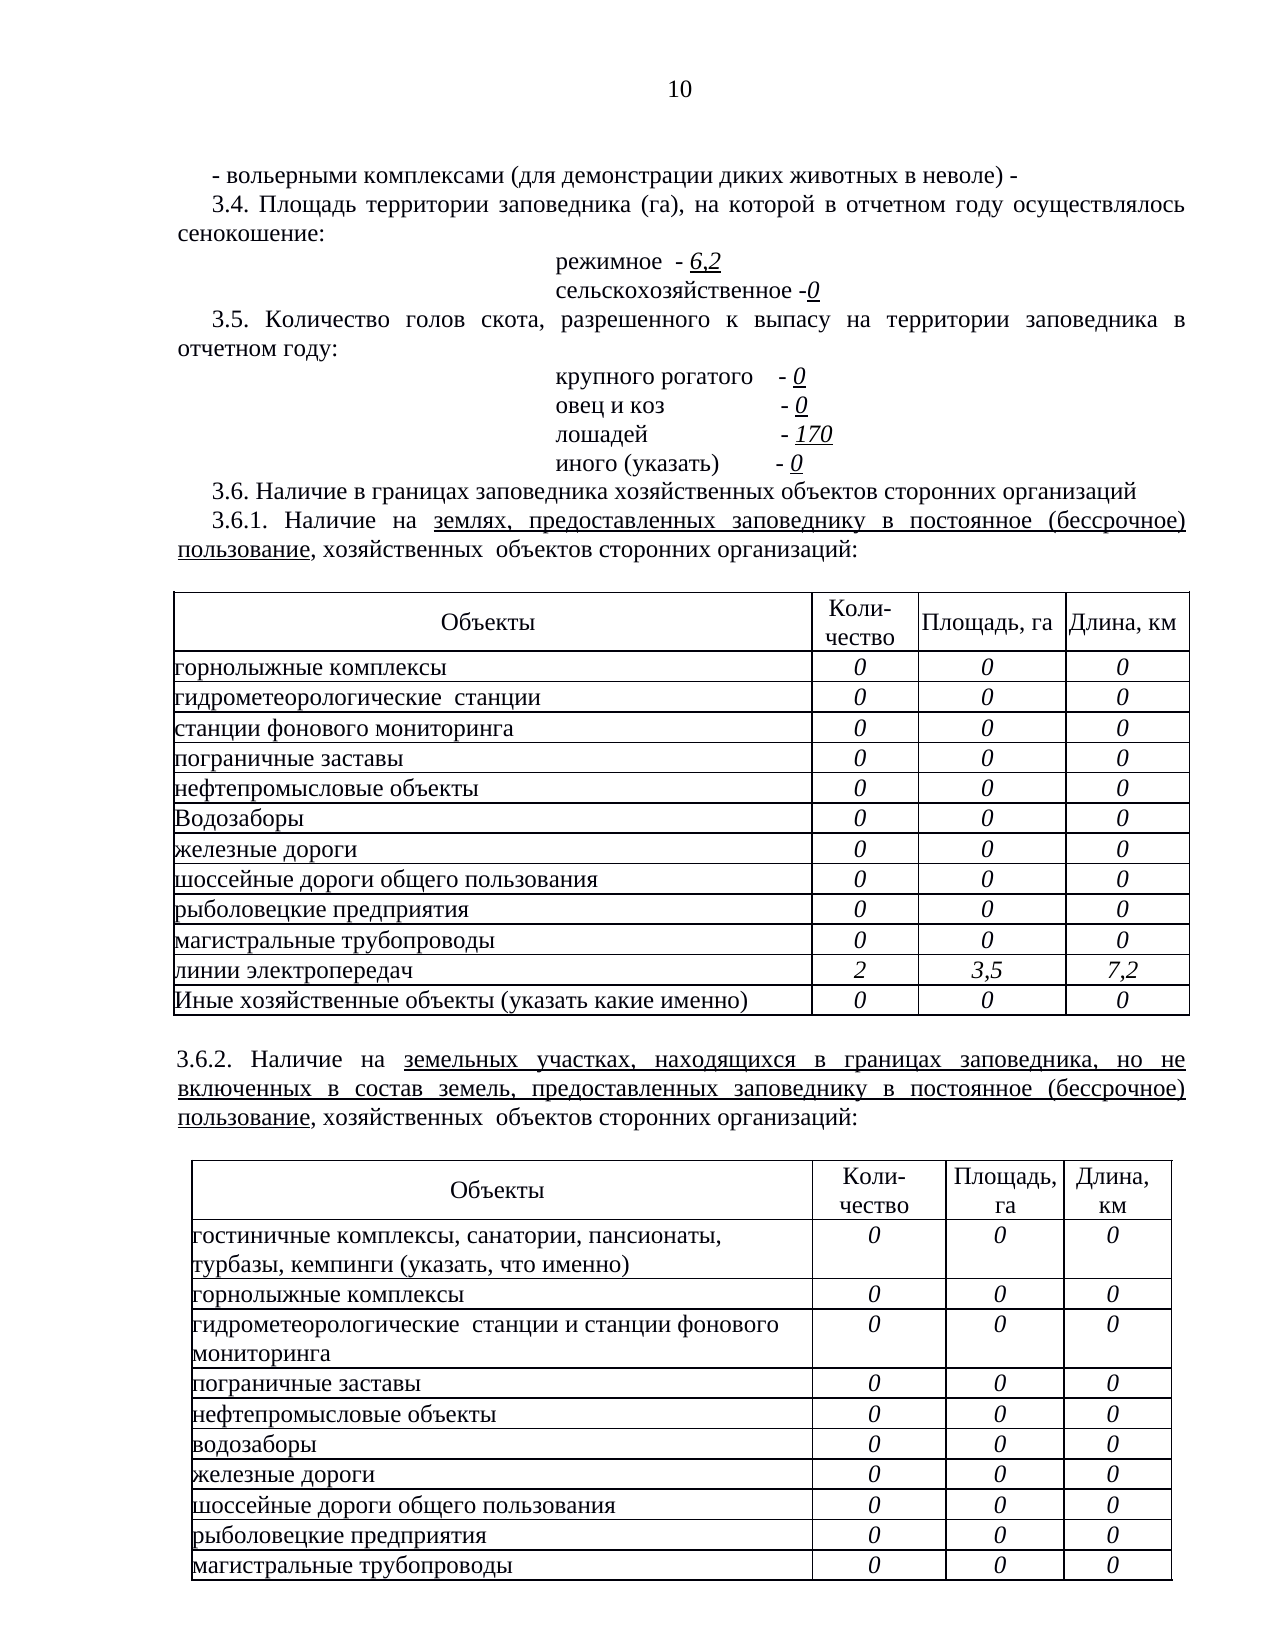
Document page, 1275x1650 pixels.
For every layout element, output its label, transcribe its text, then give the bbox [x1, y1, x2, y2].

table_cell 0 [919, 804, 1065, 832]
text лошадей - 170 [555, 419, 1186, 448]
table_cell 0 [947, 1490, 1063, 1518]
table_cell 0 [1067, 925, 1189, 953]
table_cell Водозаборы [175, 804, 811, 832]
table_cell гидрометеорологические станции [175, 682, 811, 711]
table_cell 0 [813, 1551, 945, 1579]
table_header Площадь, га [947, 1161, 1063, 1218]
table_cell 0 [947, 1551, 1063, 1579]
table_cell 0 [813, 1429, 945, 1458]
table_cell 0 [813, 1520, 945, 1549]
table_cell 0 [919, 682, 1065, 711]
table_header Объекты [175, 593, 811, 650]
table_cell 0 [813, 652, 918, 681]
table_cell 7,2 [1067, 955, 1189, 984]
table_cell 0 [1067, 652, 1189, 681]
table_cell 2 [813, 955, 918, 984]
table_cell шоссейные дороги общего пользования [175, 864, 811, 893]
table_cell рыболовецкие предприятия [175, 895, 811, 923]
table_cell 0 [1067, 743, 1189, 772]
table_cell 0 [919, 652, 1065, 681]
table_cell 0 [813, 1399, 945, 1428]
table_cell линии электропередач [175, 955, 811, 984]
table_cell 0 [919, 773, 1065, 802]
table_cell 0 [813, 1369, 945, 1397]
table_cell станции фонового мониторинга [175, 713, 811, 741]
table_cell 0 [1067, 834, 1189, 863]
table_cell 0 [947, 1279, 1063, 1308]
table_cell 0 [813, 864, 918, 893]
table_cell 0 [1067, 986, 1189, 1014]
table_header Длина, км [1067, 593, 1189, 650]
table_cell 0 [813, 1279, 945, 1308]
table_header Объекты [193, 1161, 812, 1218]
table_cell 0 [1067, 773, 1189, 802]
table_cell 0 [919, 743, 1065, 772]
text 3.6.2. Наличие на земельных участках, находящихся в границах заповедника, но не включенных в состав земель, предоставленных заповеднику в постоянное (бессрочное) пользование, хозяйственных объектов сторонних организаций: [176, 1044, 1186, 1131]
table_cell 0 [1065, 1369, 1171, 1397]
table_cell 0 [813, 1460, 945, 1488]
table_cell пограничные заставы [193, 1369, 812, 1397]
table_header Длина, км [1065, 1161, 1171, 1218]
table_cell 0 [947, 1310, 1063, 1367]
table_cell пограничные заставы [175, 743, 811, 772]
table_cell 0 [919, 895, 1065, 923]
table_cell нефтепромысловые объекты [175, 773, 811, 802]
table_cell 0 [1065, 1279, 1171, 1308]
text овец и коз - 0 [555, 390, 1186, 419]
table_header Площадь, га [919, 593, 1065, 650]
table_header Коли-чество [813, 593, 918, 650]
table_cell 0 [813, 713, 918, 741]
table_cell водозаборы [193, 1429, 812, 1458]
table_cell 0 [813, 834, 918, 863]
text режимное - 6,2 [555, 246, 1186, 275]
table_cell 0 [813, 986, 918, 1014]
table_cell горнолыжные комплексы [175, 652, 811, 681]
table_cell железные дороги [175, 834, 811, 863]
table_cell 0 [1065, 1220, 1171, 1278]
table_cell 0 [947, 1369, 1063, 1397]
table_cell 0 [947, 1399, 1063, 1428]
table_cell 0 [919, 925, 1065, 953]
table_cell 0 [813, 1310, 945, 1367]
text сельскохозяйственное -0 [555, 275, 1186, 304]
table_cell рыболовецкие предприятия [193, 1520, 812, 1549]
table_cell 0 [1067, 804, 1189, 832]
text - вольерными комплексами (для демонстрации диких животных в неволе) - [177, 160, 1186, 189]
table_cell 0 [947, 1460, 1063, 1488]
table_cell 0 [1067, 895, 1189, 923]
table_cell 0 [813, 925, 918, 953]
table_cell гидрометеорологические станции и станции фонового мониторинга [193, 1310, 812, 1367]
table_cell 0 [813, 743, 918, 772]
table_cell шоссейные дороги общего пользования [193, 1490, 812, 1518]
table_cell 0 [1067, 713, 1189, 741]
text иного (указать) - 0 [555, 448, 1186, 476]
table_cell 0 [919, 713, 1065, 741]
table_cell 0 [1065, 1490, 1171, 1518]
text 3.6. Наличие в границах заповедника хозяйственных объектов сторонних организаций [177, 476, 1186, 505]
table_cell 0 [947, 1220, 1063, 1278]
table_cell 0 [1065, 1399, 1171, 1428]
table_cell Иные хозяйственные объекты (указать какие именно) [175, 986, 811, 1014]
table_cell 0 [919, 864, 1065, 893]
table_cell 0 [947, 1520, 1063, 1549]
table_cell железные дороги [193, 1460, 812, 1488]
table_cell горнолыжные комплексы [193, 1279, 812, 1308]
table_cell магистральные трубопроводы [193, 1551, 812, 1579]
table_cell 0 [1065, 1460, 1171, 1488]
table_cell 0 [813, 1220, 945, 1278]
table_cell 0 [1065, 1310, 1171, 1367]
text крупного рогатого - 0 [555, 361, 1186, 390]
table_header Коли-чество [813, 1161, 945, 1218]
table_cell гостиничные комплексы, санатории, пансионаты, турбазы, кемпинги (указать, что именно) [193, 1220, 812, 1278]
text 3.4. Площадь территории заповедника (га), на которой в отчетном году осуществлялось сенокошение: [177, 189, 1186, 246]
table_cell 0 [1067, 864, 1189, 893]
table_cell 0 [919, 986, 1065, 1014]
table_cell 0 [813, 804, 918, 832]
table_cell 0 [813, 895, 918, 923]
table_cell 0 [1067, 682, 1189, 711]
table_cell 0 [1065, 1429, 1171, 1458]
table_cell 0 [947, 1429, 1063, 1458]
table_cell нефтепромысловые объекты [193, 1399, 812, 1428]
table_cell 3,5 [919, 955, 1065, 984]
text 3.5. Количество голов скота, разрешенного к выпасу на территории заповедника в отчетном году: [177, 304, 1186, 361]
table_cell магистральные трубопроводы [175, 925, 811, 953]
table_cell 0 [813, 773, 918, 802]
table_cell 0 [1065, 1551, 1171, 1579]
table_cell 0 [1065, 1520, 1171, 1549]
text 3.6.1. Наличие на землях, предоставленных заповеднику в постоянное (бессрочное) пользование, хозяйственных объектов сторонних организаций: [177, 505, 1186, 563]
table_cell 0 [813, 1490, 945, 1518]
table_cell 0 [813, 682, 918, 711]
table_cell 0 [919, 834, 1065, 863]
